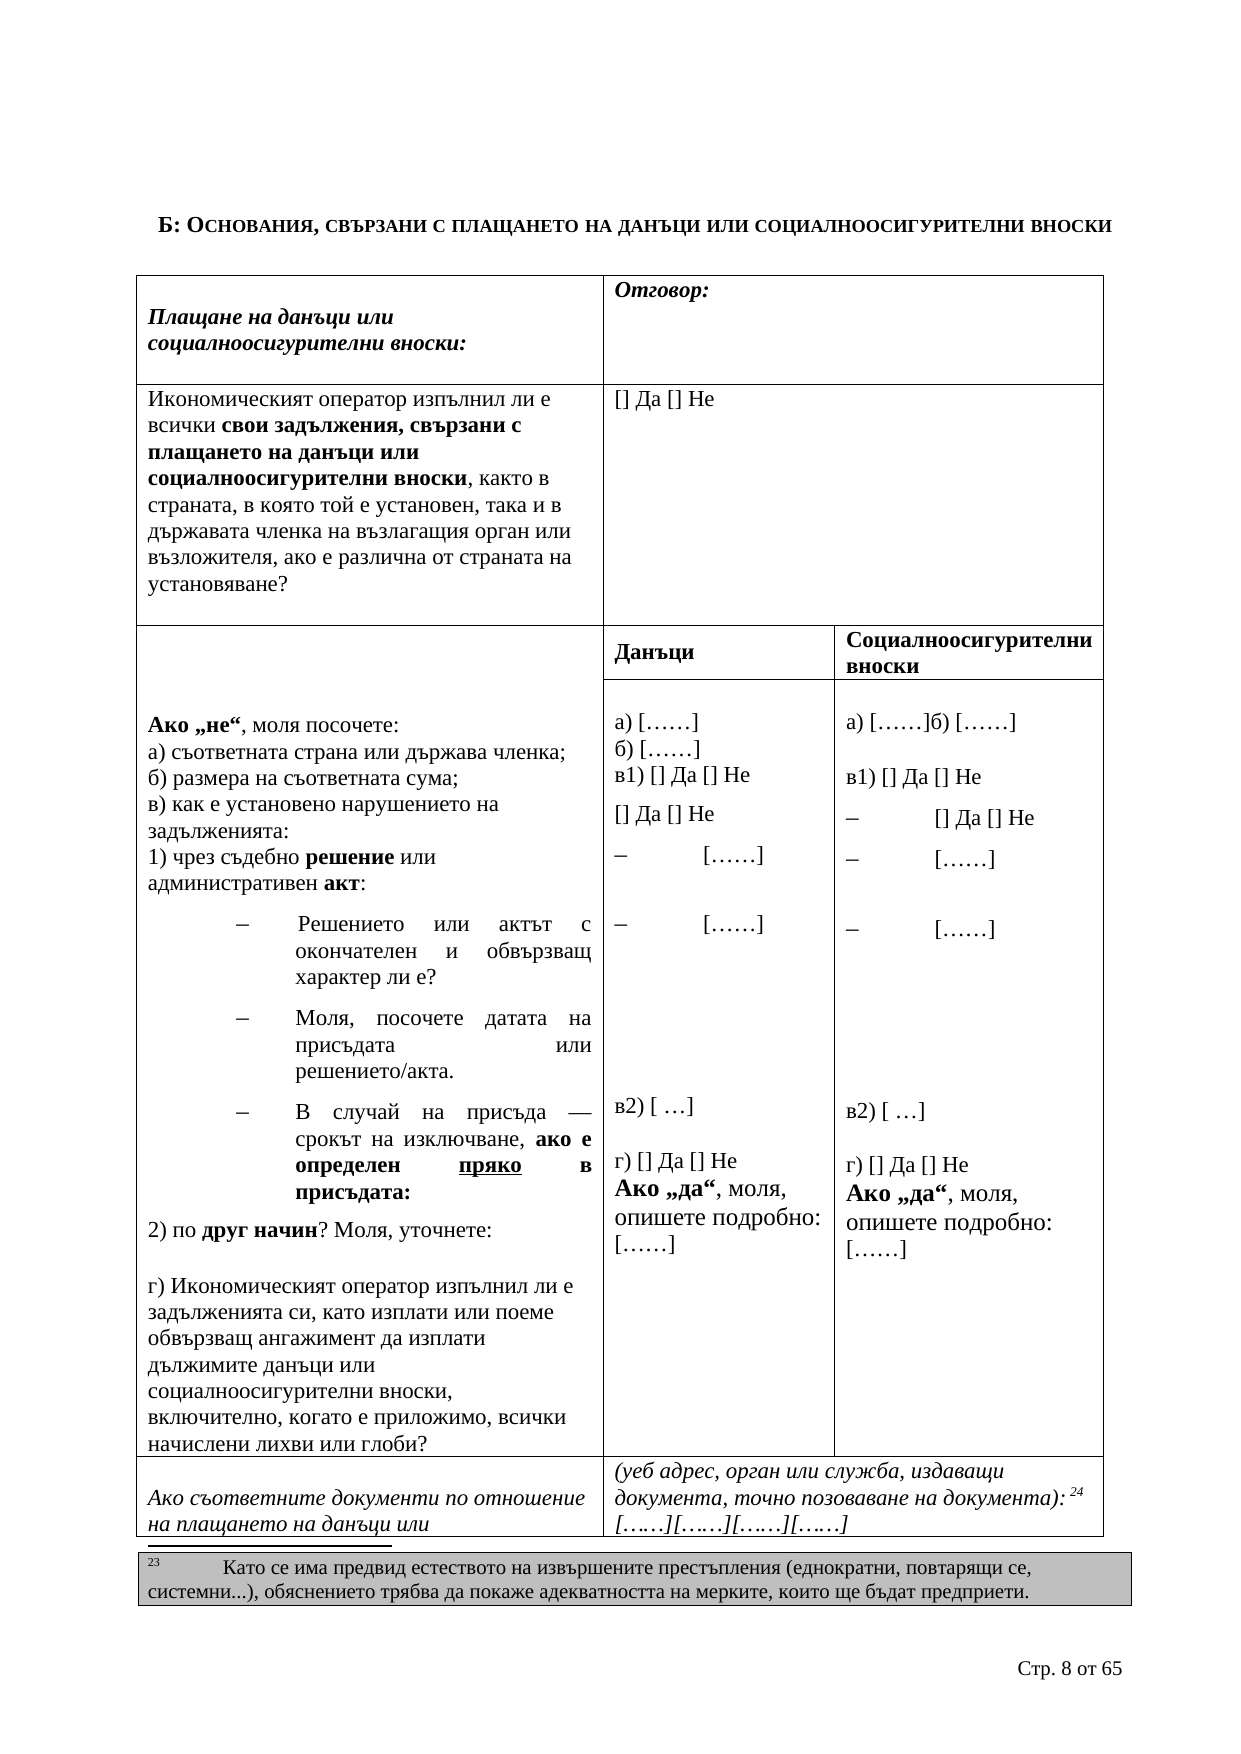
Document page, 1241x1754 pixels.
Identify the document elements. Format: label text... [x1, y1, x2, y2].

table_cell Социалноосигурителни вноски [835, 626, 1103, 678]
table_cell Икономическият оператор изпълнил ли е всички свои задължения, свързани с плащането на данъци или социалноосигурителни вноски, както в страната, в която той е установен, така и в държавата членка на възлагащия орган или възложителя, ако е различна от страната на установяване? [137, 385, 603, 625]
table_cell Данъци [604, 626, 834, 678]
table_cell Ако „не“, моля посочете: а) съответната страна или държава членка; б) размера на съответната сума; в) как е установено нарушението на задълженията: 1) чрез съдебно решение или административен акт: Решението или актът с окончателен и обвързващ характер ли е? Моля, посочете датата на присъдата или решението/акта. В случай на присъда — срокът на изключване, ако е определен пряко в присъдата: 2) по друг начин? Моля, уточнете: г) Икономическият оператор изпълнил ли е задълженията си, като изплати или поеме обвързващ ангажимент да изплати дължимите данъци или социалноосигурителни вноски, включително, когато е приложимо, всички начислени лихви или глоби? [137, 626, 603, 1456]
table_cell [604, 1457, 1103, 1536]
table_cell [137, 1457, 603, 1536]
text Б: Основания, свързани с плащането на данъци или социалноосигурителни вноски [148, 211, 1122, 238]
table_cell [] Да [] Не [604, 385, 1103, 625]
table_header Отговор: [604, 276, 1103, 384]
table_cell a) [……]б) [……] в1) [] Да [] Не [] Да [] Не [……] [……] в2) [ …] г) [] Да [] Не Ако „да“, моля, опишете подробно: [……] [835, 680, 1103, 1456]
table_header Плащане на данъци или социалноосигурителни вноски: [137, 276, 603, 384]
table_cell a) [……] б) [……] в1) [] Да [] Не [] Да [] Не [……] [……] в2) [ …] г) [] Да [] Не Ако „да“, моля, опишете подробно: [……] [604, 680, 834, 1456]
